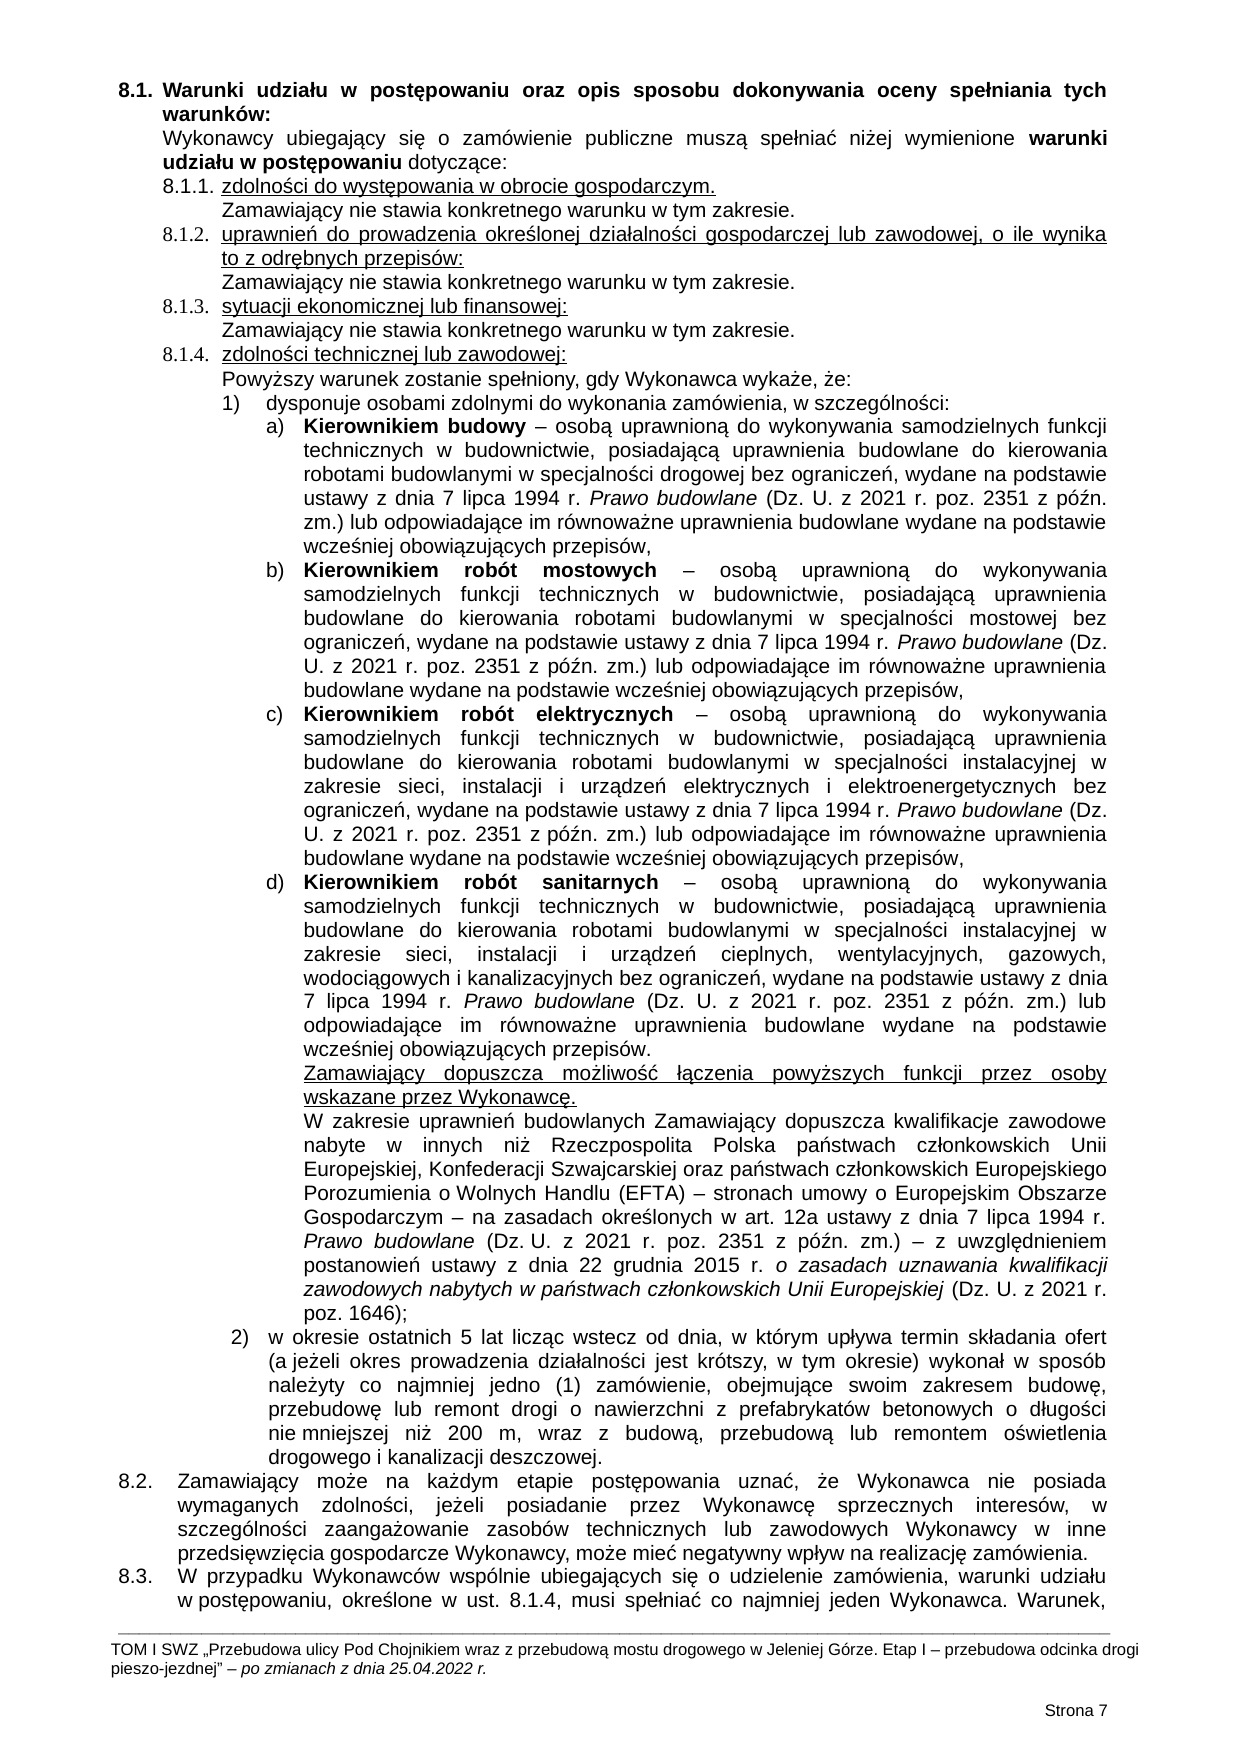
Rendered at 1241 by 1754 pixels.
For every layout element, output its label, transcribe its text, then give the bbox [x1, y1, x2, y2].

list Kierownikiem robót sanitarnych – osobą uprawnioną do wykonywania samodzielnych funkcji technicznych w budownictwie, posiadającą uprawnienia budowlane do kierowania robotami budowlanymi w specjalności instalacyjnej w zakresie sieci, instalacji i urządzeń cieplnych, wentylacyjnych, gazowych, wodociągowych i kanalizacyjnych bez ograniczeń, wydane na podstawie ustawy z dnia 7 lipca 1994 r. Prawo budowlane (Dz. U. z 2021 r. poz. 2351 z późn. zm.) lub odpowiadające im równoważne uprawnienia budowlane wydane na podstawie wcześniej obowiązujących przepisów. [266, 869, 1107, 1061]
text Zamawiający nie stawia konkretnego warunku w tym zakresie. [222, 270, 1107, 294]
text 8.1. Warunki udziału w postępowaniu oraz opis sposobu dokonywania oceny spełniania tych warunków: [118, 78, 1107, 126]
list Zamawiający może na każdym etapie postępowania uznać, że Wykonawca nie posiada wymaganych zdolności, jeżeli posiadanie przez Wykonawcę sprzecznych interesów, w szczególności zaangażowanie zasobów technicznych lub zawodowych Wykonawcy w inne przedsięwzięcia gospodarcze Wykonawcy, może mieć negatywny wpływ na realizację zamówienia. [118, 1468, 1107, 1564]
list zdolności technicznej lub zawodowej: [162, 342, 1107, 366]
text Powyższy warunek zostanie spełniony, gdy Wykonawca wykaże, że: [156, 366, 1107, 390]
list w okresie ostatnich 5 lat licząc wstecz od dnia, w którym upływa termin składania ofert (a jeżeli okres prowadzenia działalności jest krótszy, w tym okresie) wykonał w sposób należyty co najmniej jedno (1) zamówienie, obejmujące swoim zakresem budowę, przebudowę lub remont drogi o nawierzchni z prefabrykatów betonowych o długości nie mniejszej niż 200 m, wraz z budową, przebudową lub remontem oświetlenia drogowego i kanalizacji deszczowej. [231, 1325, 1107, 1468]
text Wykonawcy ubiegający się o zamówienie publiczne muszą spełniać niżej wymienione warunki udziału w postępowaniu dotyczące: [162, 126, 1107, 174]
list Kierownikiem robót elektrycznych – osobą uprawnioną do wykonywania samodzielnych funkcji technicznych w budownictwie, posiadającą uprawnienia budowlane do kierowania robotami budowlanymi w specjalności instalacyjnej w zakresie sieci, instalacji i urządzeń elektrycznych i elektroenergetycznych bez ograniczeń, wydane na podstawie ustawy z dnia 7 lipca 1994 r. Prawo budowlane (Dz. U. z 2021 r. poz. 2351 z późn. zm.) lub odpowiadające im równoważne uprawnienia budowlane wydane na podstawie wcześniej obowiązujących przepisów, [266, 702, 1107, 869]
list Kierownikiem budowy – osobą uprawnioną do wykonywania samodzielnych funkcji technicznych w budownictwie, posiadającą uprawnienia budowlane do kierowania robotami budowlanymi w specjalności drogowej bez ograniczeń, wydane na podstawie ustawy z dnia 7 lipca 1994 r. Prawo budowlane (Dz. U. z 2021 r. poz. 2351 z późn. zm.) lub odpowiadające im równoważne uprawnienia budowlane wydane na podstawie wcześniej obowiązujących przepisów, [266, 414, 1107, 558]
list sytuacji ekonomicznej lub finansowej: [162, 294, 1107, 318]
list Kierownikiem robót mostowych – osobą uprawnioną do wykonywania samodzielnych funkcji technicznych w budownictwie, posiadającą uprawnienia budowlane do kierowania robotami budowlanymi w specjalności mostowej bez ograniczeń, wydane na podstawie ustawy z dnia 7 lipca 1994 r. Prawo budowlane (Dz. U. z 2021 r. poz. 2351 z późn. zm.) lub odpowiadające im równoważne uprawnienia budowlane wydane na podstawie wcześniej obowiązujących przepisów, [266, 558, 1107, 702]
list zdolności do występowania w obrocie gospodarczym. [162, 174, 1107, 198]
text Zamawiający dopuszcza możliwość łączenia powyższych funkcji przez osoby wskazane przez Wykonawcę. [303, 1061, 1107, 1082]
text Zamawiający nie stawia konkretnego warunku w tym zakresie. [222, 318, 1107, 342]
list uprawnień do prowadzenia określonej działalności gospodarczej lub zawodowej, o ile wynika to z odrębnych przepisów: [162, 222, 1107, 270]
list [118, 1564, 1107, 1612]
text Zamawiający dopuszcza możliwość łączenia powyższych funkcji przez osoby wskazane przez Wykonawcę. [303, 1083, 1107, 1109]
text Zamawiający nie stawia konkretnego warunku w tym zakresie. [222, 198, 1107, 222]
list dysponuje osobami zdolnymi do wykonania zamówienia, w szczególności: [222, 390, 1107, 414]
text W zakresie uprawnień budowlanych Zamawiający dopuszcza kwalifikacje zawodowe nabyte w innych niż Rzeczpospolita Polska państwach członkowskich Unii Europejskiej, Konfederacji Szwajcarskiej oraz państwach członkowskich Europejskiego Porozumienia o Wolnych Handlu (EFTA) – stronach umowy o Europejskim Obszarze Gospodarczym – na zasadach określonych w art. 12a ustawy z dnia 7 lipca 1994 r. Prawo budowlane (Dz. U. z 2021 r. poz. 2351 z późn. zm.) – z uwzględnieniem postanowień ustawy z dnia 22 grudnia 2015 r. o zasadach uznawania kwalifikacji zawodowych nabytych w państwach członkowskich Unii Europejskiej (Dz. U. z 2021 r. poz. 1646); [303, 1109, 1107, 1325]
